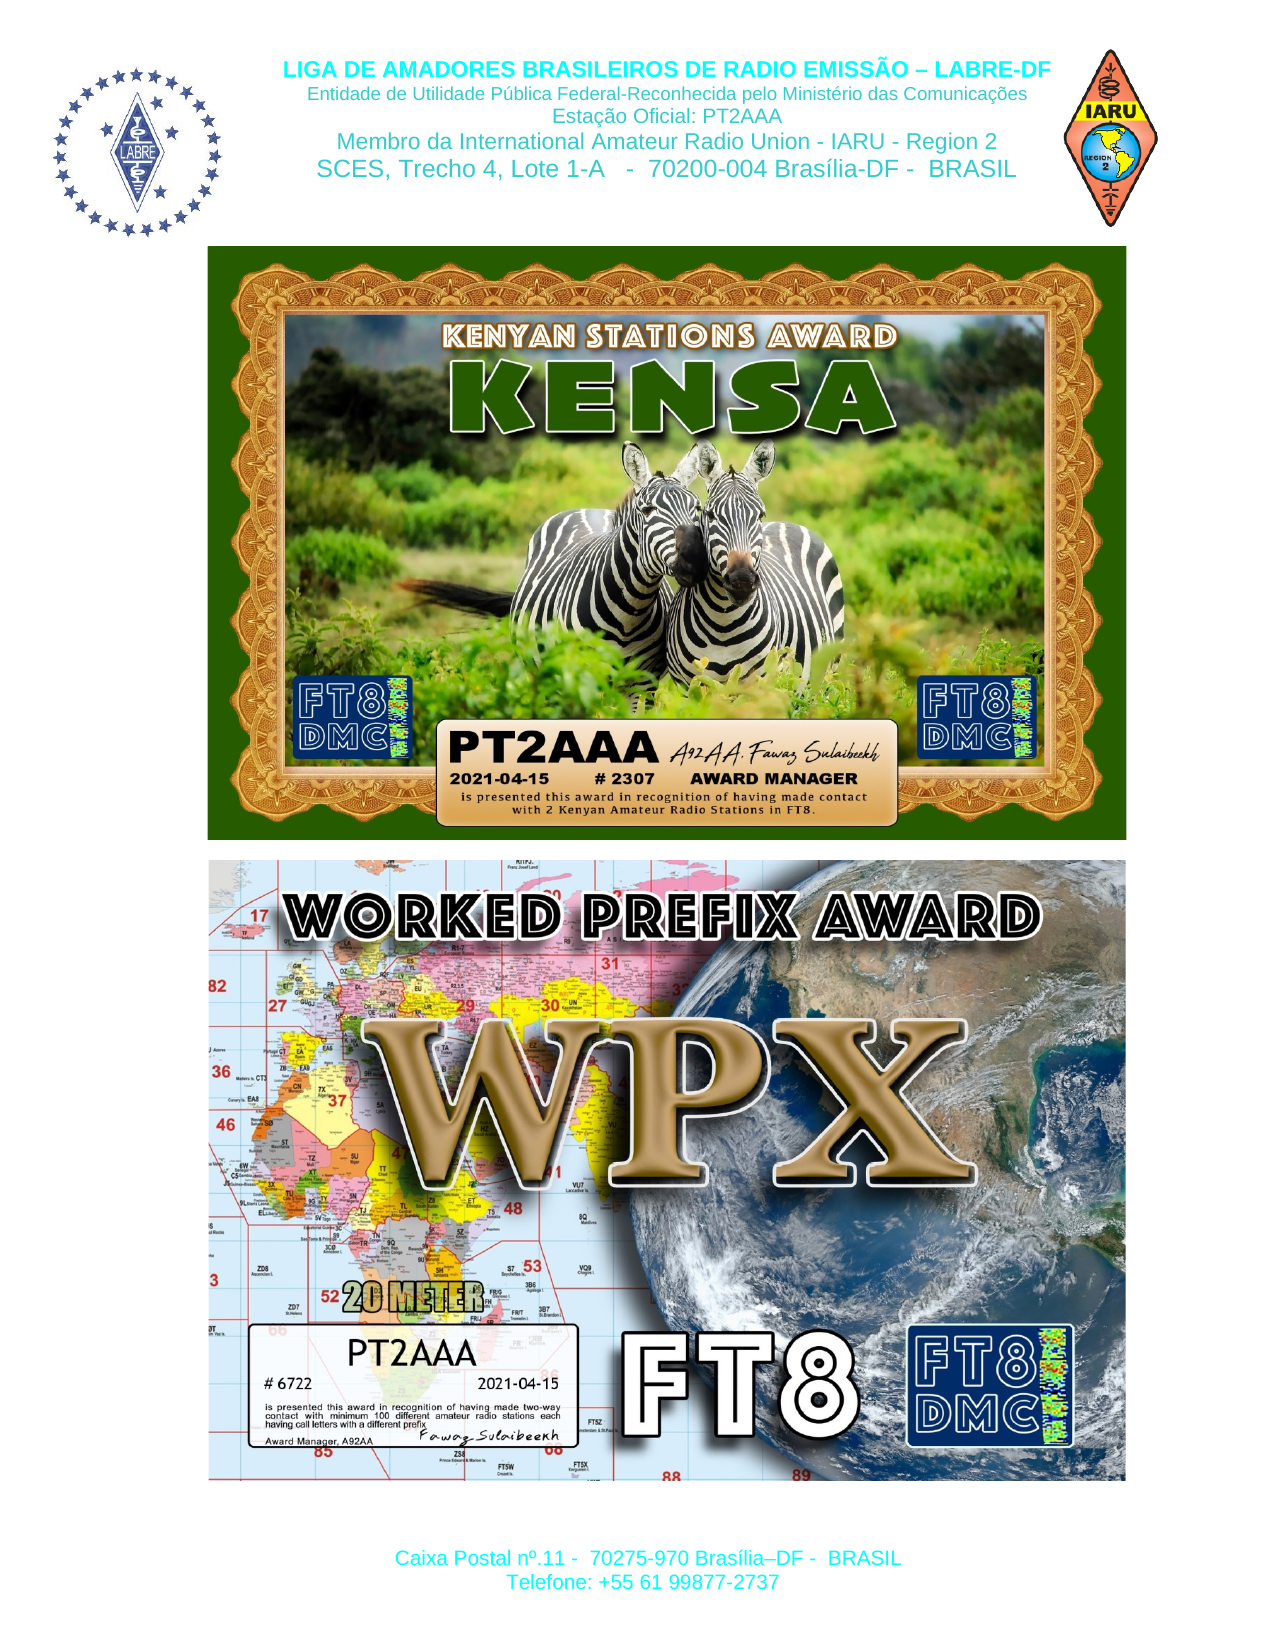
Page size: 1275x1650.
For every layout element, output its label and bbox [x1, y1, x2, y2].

picture [207, 246, 1127, 840]
picture [208, 860, 1126, 1481]
